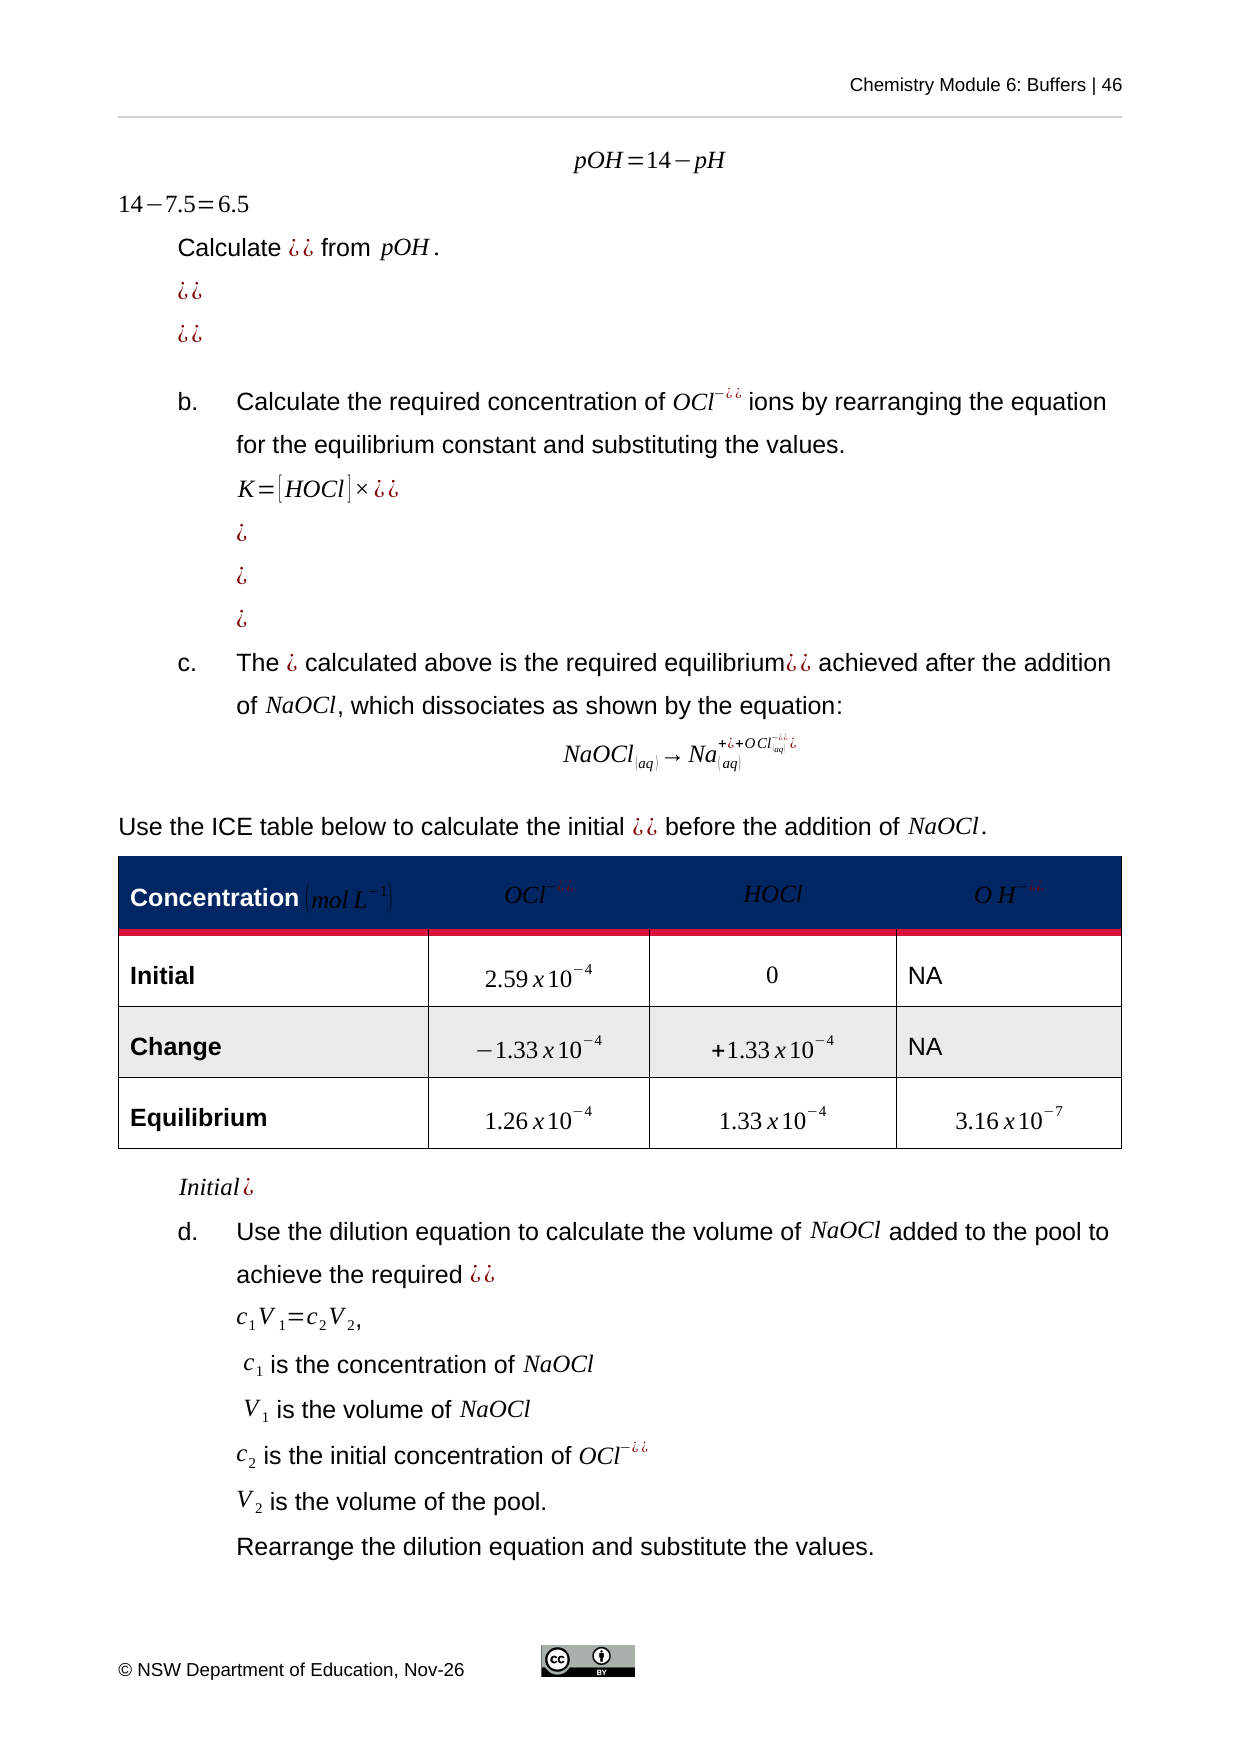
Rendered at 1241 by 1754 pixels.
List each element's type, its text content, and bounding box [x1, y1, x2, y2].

list , [236, 1303, 1122, 1334]
table_cell NA [897, 936, 1121, 1006]
table_cell NA [897, 1007, 1121, 1077]
table_cell [650, 936, 896, 1006]
list is the concentration of [236, 1348, 1122, 1380]
table_cell [897, 1078, 1121, 1148]
table_cell [650, 1007, 896, 1077]
list Rearrange the dilution equation and substitute the values. [236, 1531, 1122, 1560]
table_header Concentration [119, 856, 428, 929]
table_cell Initial [119, 936, 428, 1006]
table_cell [429, 936, 649, 1006]
table_cell [429, 1078, 649, 1148]
table_cell Change [119, 1007, 428, 1077]
picture [541, 1645, 635, 1677]
list Calculate the required concentration of ions by rearranging the equation for the equilibrium constant and substituting the values. [177, 387, 1122, 459]
table_header [649, 856, 896, 929]
table_cell [429, 1007, 649, 1077]
list is the volume of [236, 1394, 1122, 1426]
text Use the ICE table below to calculate the initial before the addition of [118, 812, 1122, 841]
list The calculated above is the required equilibrium achieved after the addition of , which dissociates as shown by the equation: [177, 648, 1122, 720]
table_cell [650, 1078, 896, 1148]
list is the volume of the pool. [236, 1486, 1122, 1517]
list Calculate from [177, 233, 1122, 262]
list is the initial concentration of [236, 1440, 1122, 1471]
table_header [428, 856, 649, 929]
table_header [896, 856, 1121, 929]
table_cell Equilibrium [119, 1078, 428, 1148]
list Use the dilution equation to calculate the volume of added to the pool to achieve the required [177, 1217, 1122, 1288]
